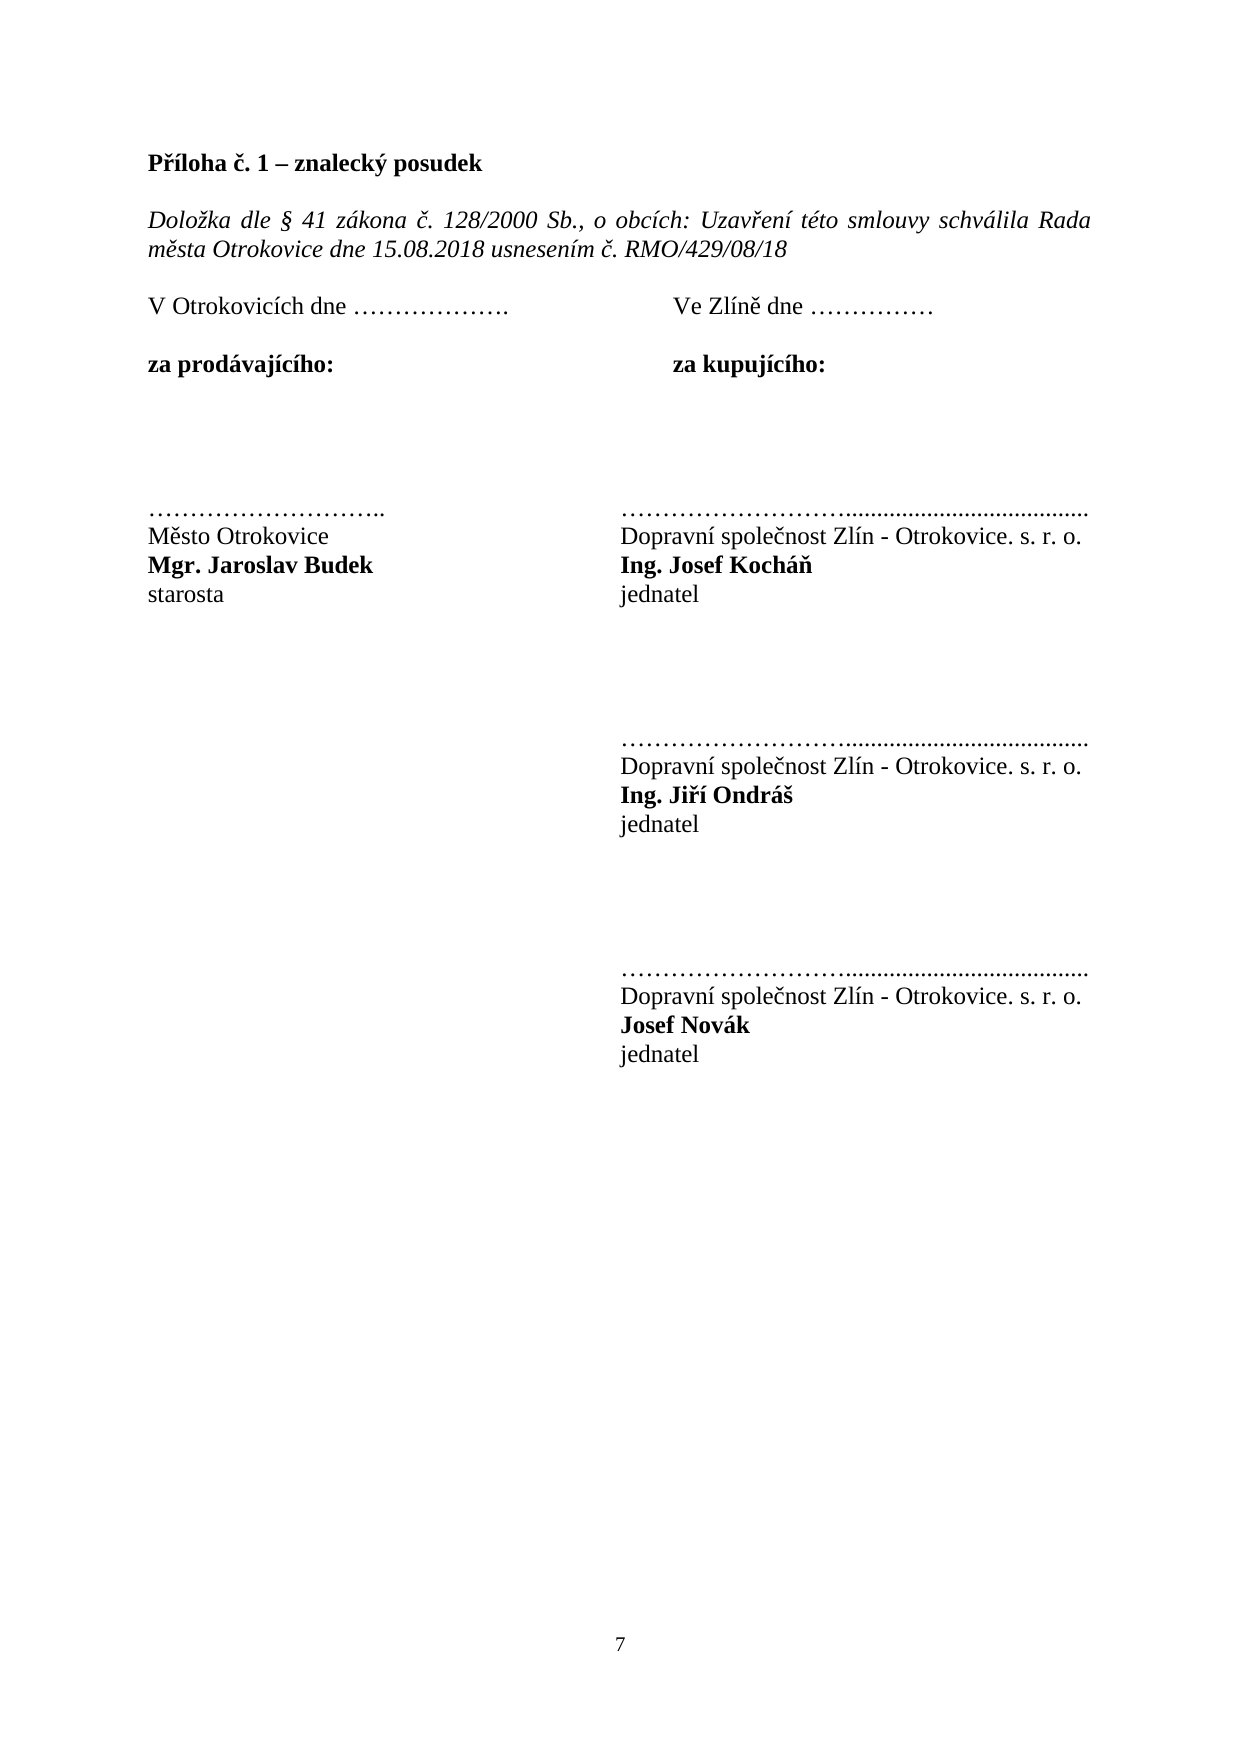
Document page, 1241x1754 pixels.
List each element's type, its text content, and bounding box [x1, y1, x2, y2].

text ……………………….. ………………………....................................... [148, 493, 1092, 521]
text V Otrokovicích dne ………………. Ve Zlíně dne …………… [148, 291, 1092, 320]
text Doložka dle § 41 zákona č. 128/2000 Sb., o obcích: Uzavření této smlouvy schválila Rada města Otrokovice dne 15.08.2018 usnesením č. RMO/429/08/18 [148, 205, 1092, 263]
text jednatel [148, 809, 1092, 838]
text za prodávajícího: za kupujícího: [148, 349, 1092, 378]
text Mgr. Jaroslav Budek Ing. Josef Kocháň [148, 550, 1092, 579]
text Josef Novák [148, 1010, 1092, 1039]
text ………………………....................................... [148, 953, 1092, 981]
text ………………………....................................... [148, 723, 1092, 751]
text starosta jednatel [148, 579, 1092, 608]
text Příloha č. 1 – znalecký posudek [148, 148, 1092, 176]
text Dopravní společnost Zlín - Otrokovice. s. r. o. [148, 981, 1092, 1010]
text Ing. Jiří Ondráš [148, 780, 1092, 809]
text Dopravní společnost Zlín - Otrokovice. s. r. o. [148, 751, 1092, 780]
text Město Otrokovice Dopravní společnost Zlín - Otrokovice. s. r. o. [148, 521, 1092, 550]
text jednatel [148, 1039, 1092, 1068]
